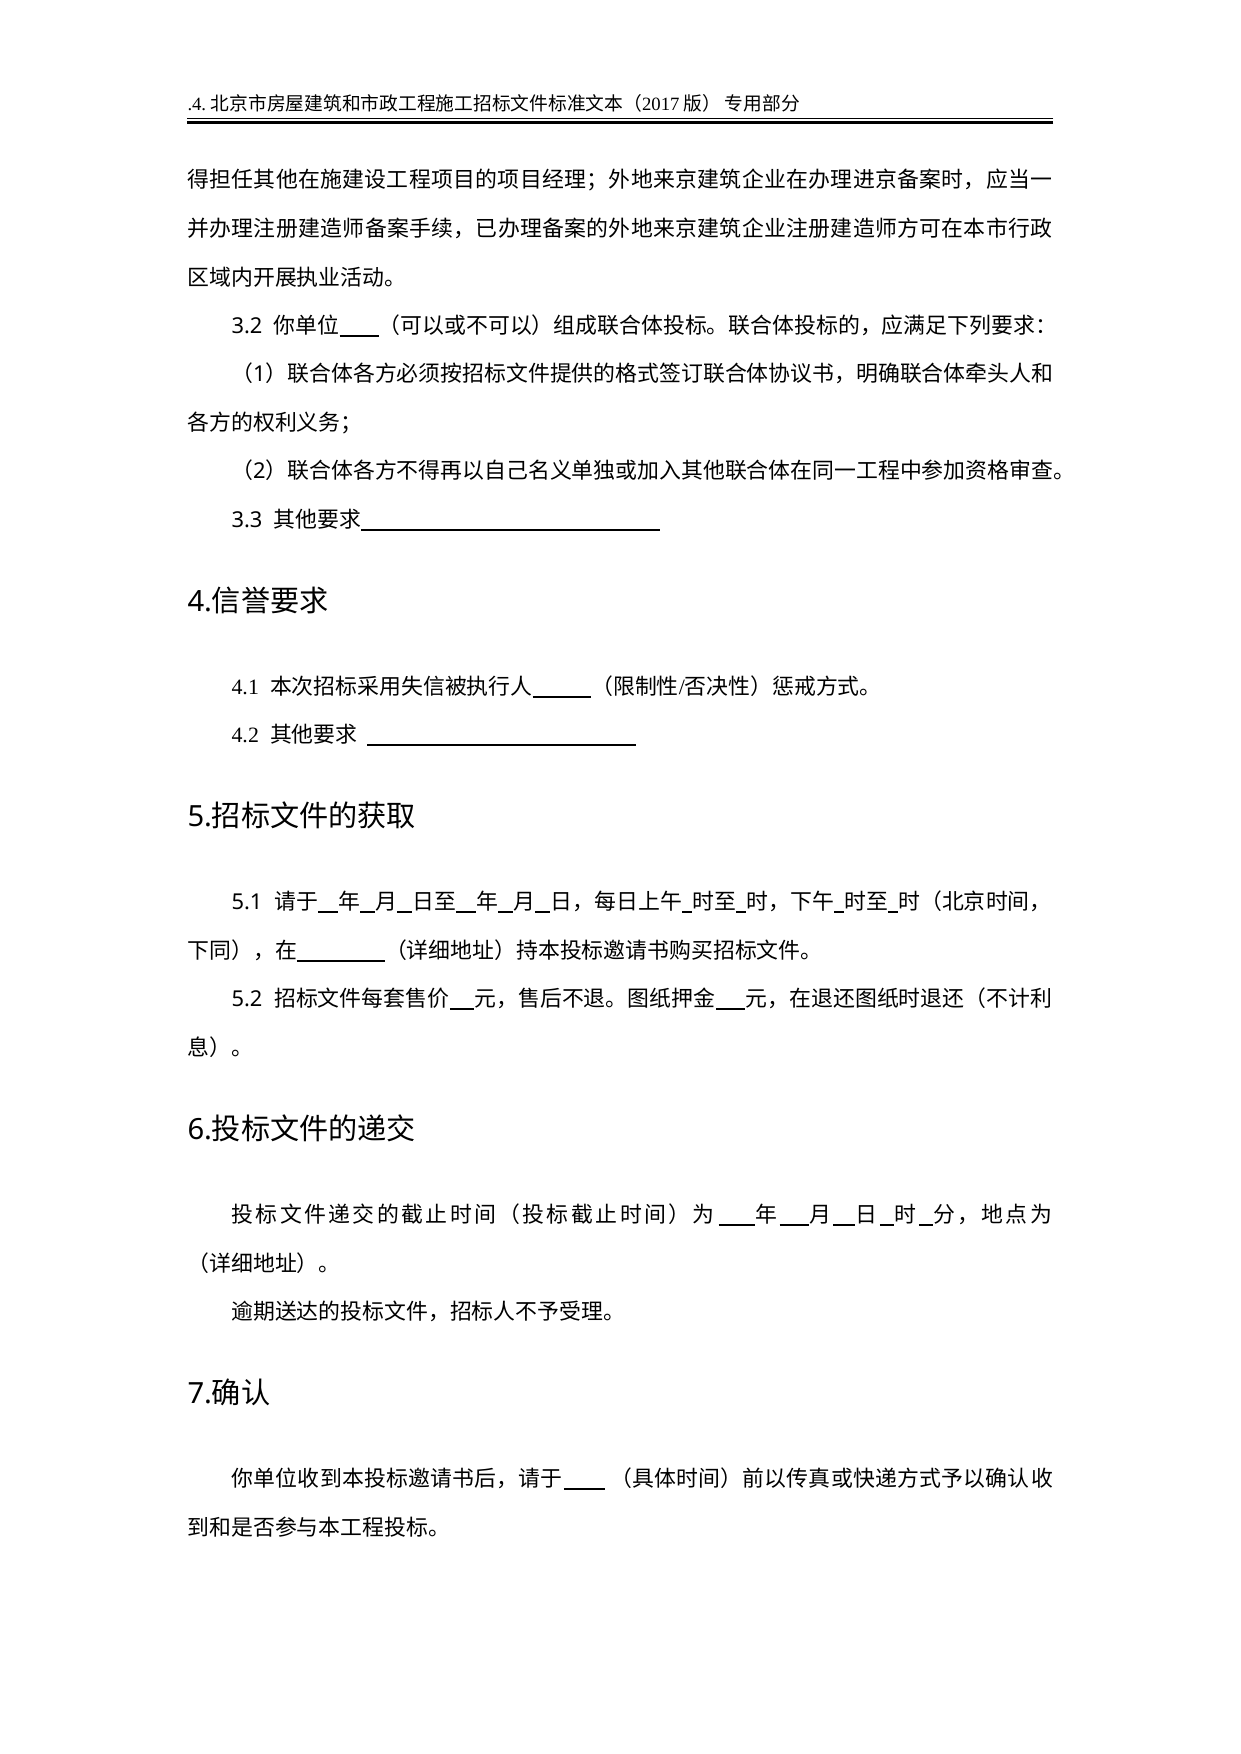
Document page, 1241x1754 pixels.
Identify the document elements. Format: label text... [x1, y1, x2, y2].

text 你单位收到本投标邀请书后，请于 （具体时间）前以传真或快递方式予以确认收到和是否参与本工程投标。 [187, 1461, 1053, 1542]
text 5.2 招标文件每套售价 元，售后不退。图纸押金 元，在退还图纸时退还（不计利息）。 [187, 981, 1053, 1062]
text 4.1 本次招标采用失信被执行人 （限制性/否决性）惩戒方式。 [187, 668, 1053, 701]
text 7.确认 [187, 1358, 1053, 1423]
text 3.2 你单位 （可以或不可以）组成联合体投标。联合体投标的，应满足下列要求： [187, 308, 1053, 340]
text 5.1 请于 年 月 日至 年 月 日，每日上午 时至 时，下午 时至 时（北京时间，下同），在 （详细地址）持本投标邀请书购买招标文件。 [187, 884, 1053, 965]
text 5.招标文件的获取 [187, 781, 1053, 846]
text 3.3 其他要求 [187, 502, 1053, 534]
text （1）联合体各方必须按招标文件提供的格式签订联合体协议书，明确联合体牵头人和各方的权利义务； [187, 356, 1053, 437]
text 6.投标文件的递交 [187, 1094, 1053, 1159]
text 4.2 其他要求 [187, 717, 1053, 749]
text （2）联合体各方不得再以自己名义单独或加入其他联合体在同一工程中参加资格审查。 [187, 453, 1053, 486]
text 投标文件递交的截止时间（投标截止时间）为 年 月 日 时 分，地点为 （详细地址）。 [187, 1197, 1053, 1278]
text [187, 162, 1053, 292]
text 4.信誉要求 [187, 566, 1053, 631]
text 逾期送达的投标文件，招标人不予受理。 [187, 1294, 1053, 1326]
